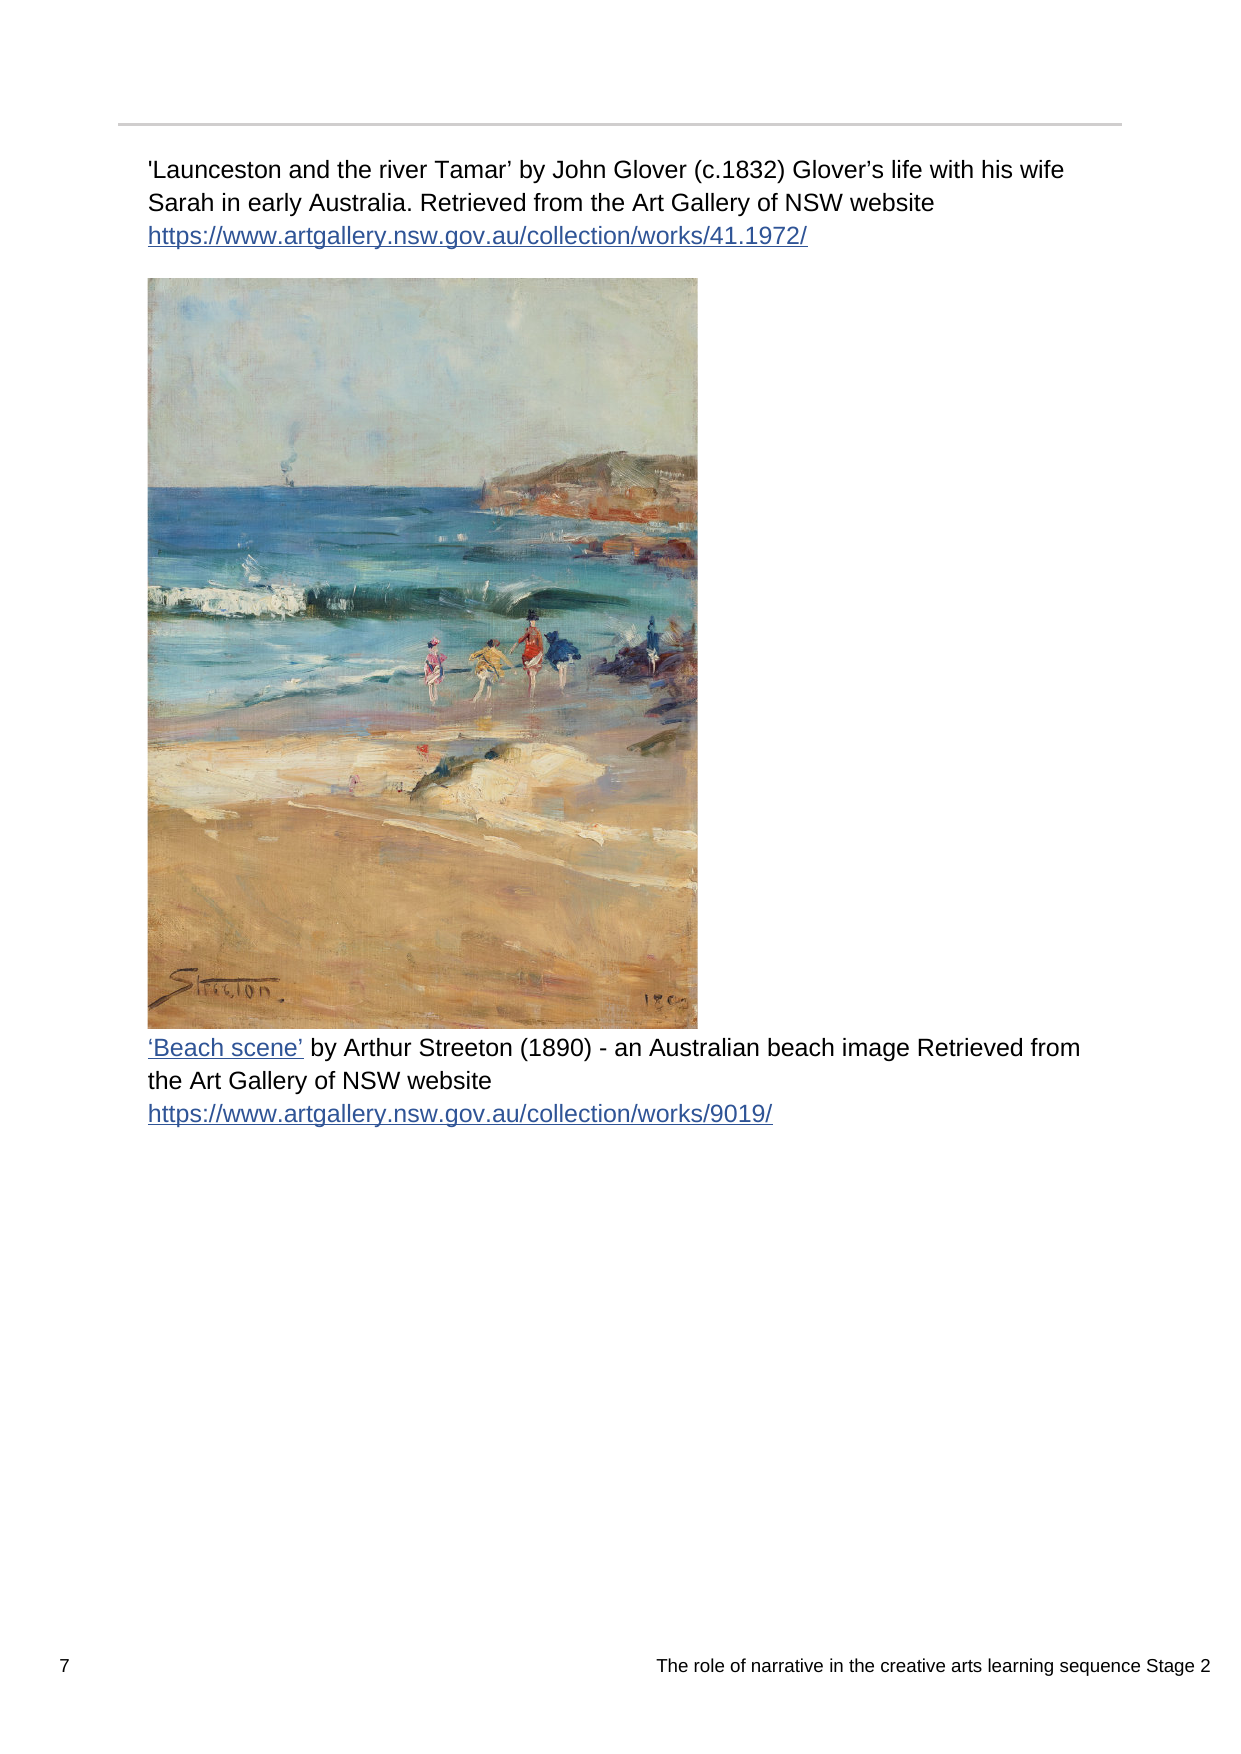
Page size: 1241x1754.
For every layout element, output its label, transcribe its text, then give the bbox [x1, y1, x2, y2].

text 'Launceston and the river Tamar’ by John Glover (c.1832) Glover’s life with his wife Sarah in early Australia. Retrieved from the Art Gallery of NSW website https://www.artgallery.nsw.gov.au/collection/works/41.1972/ [148, 155, 1122, 249]
picture [147, 278, 698, 1029]
list ‘Beach scene’ by Arthur Streeton (1890) - an Australian beach image Retrieved from the Art Gallery of NSW website https://www.artgallery.nsw.gov.au/collection/works/9019/ [148, 1033, 1122, 1128]
